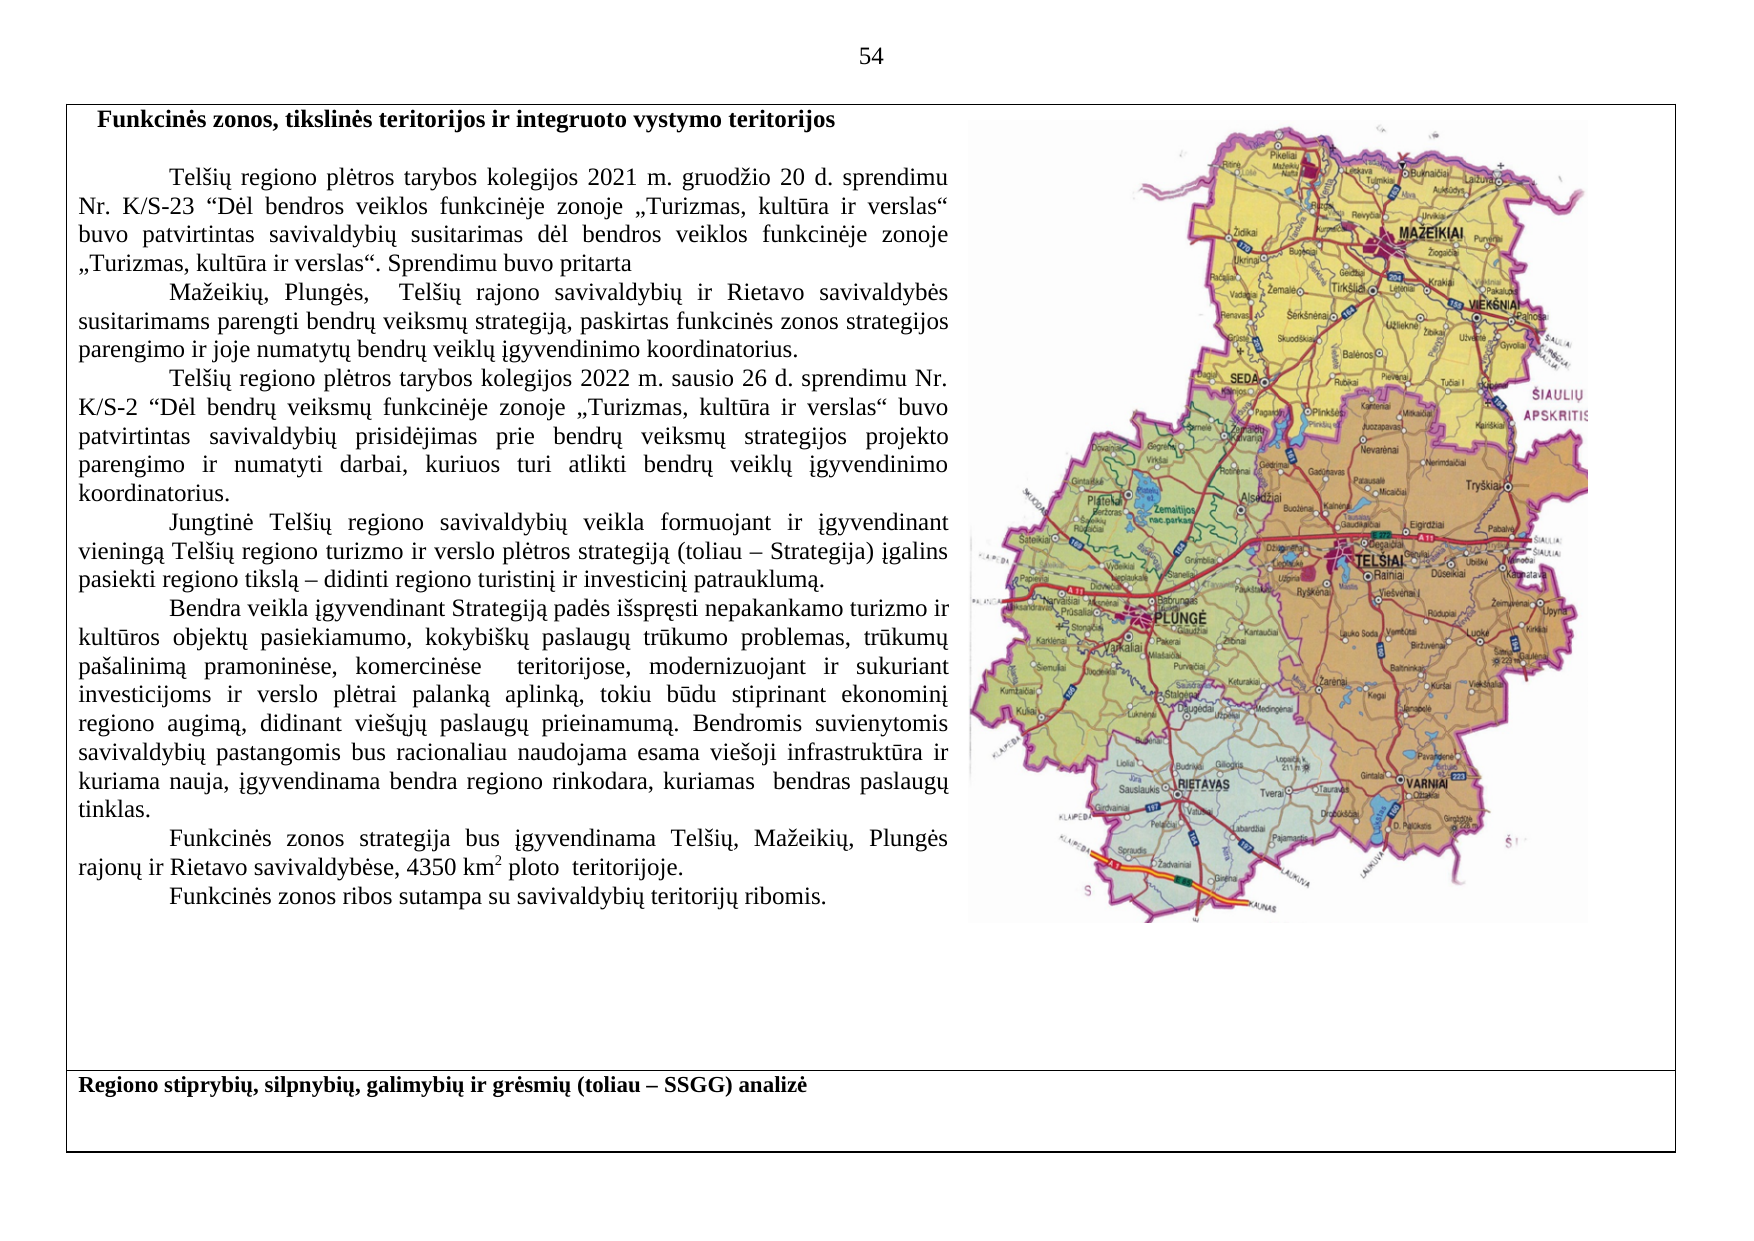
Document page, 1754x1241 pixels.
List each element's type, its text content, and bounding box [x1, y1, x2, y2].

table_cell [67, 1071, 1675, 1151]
picture [966, 120, 1587, 920]
table_cell Funkcinės zonos, tikslinės teritorijos ir integruoto vystymo teritorijos Telšių regiono plėtros tarybos kolegijos 2021 m. gruodžio 20 d. sprendimu Nr. K/S-23 “Dėl bendros veiklos funkcinėje zonoje „Turizmas, kultūra ir verslas“ buvo patvirtintas savivaldybių susitarimas dėl bendros veiklos funkcinėje zonoje „Turizmas, kultūra ir verslas“. Sprendimu buvo pritarta Mažeikių, Plungės, Telšių rajono savivaldybių ir Rietavo savivaldybės susitarimams parengti bendrų veiksmų strategiją, paskirtas funkcinės zonos strategijos parengimo ir joje numatytų bendrų veiklų įgyvendinimo koordinatorius. Telšių regiono plėtros tarybos kolegijos 2022 m. sausio 26 d. sprendimu Nr. K/S-2 “Dėl bendrų veiksmų funkcinėje zonoje „Turizmas, kultūra ir verslas“ buvo patvirtintas savivaldybių prisidėjimas prie bendrų veiksmų strategijos projekto parengimo ir numatyti darbai, kuriuos turi atlikti bendrų veiklų įgyvendinimo koordinatorius. Jungtinė Telšių regiono savivaldybių veikla formuojant ir įgyvendinant vieningą Telšių regiono turizmo ir verslo plėtros strategiją (toliau – Strategija) įgalins pasiekti regiono tikslą – didinti regiono turistinį ir investicinį patrauklumą. Bendra veikla įgyvendinant Strategiją padės išspręsti nepakankamo turizmo ir kultūros objektų pasiekiamumo, kokybiškų paslaugų trūkumo problemas, trūkumų pašalinimą pramoninėse, komercinėse teritorijose, modernizuojant ir sukuriant investicijoms ir verslo plėtrai palanką aplinką, tokiu būdu stiprinant ekonominį regiono augimą, didinant viešųjų paslaugų prieinamumą. Bendromis suvienytomis savivaldybių pastangomis bus racionaliau naudojama esama viešoji infrastruktūra ir kuriama nauja, įgyvendinama bendra regiono rinkodara, kuriamas bendras paslaugų tinklas. Funkcinės zonos strategija bus įgyvendinama Telšių, Mažeikių, Plungės rajonų ir Rietavo savivaldybėse, 4350 km2 ploto teritorijoje. Funkcinės zonos ribos sutampa su savivaldybių teritorijų ribomis. [67, 105, 1675, 1070]
